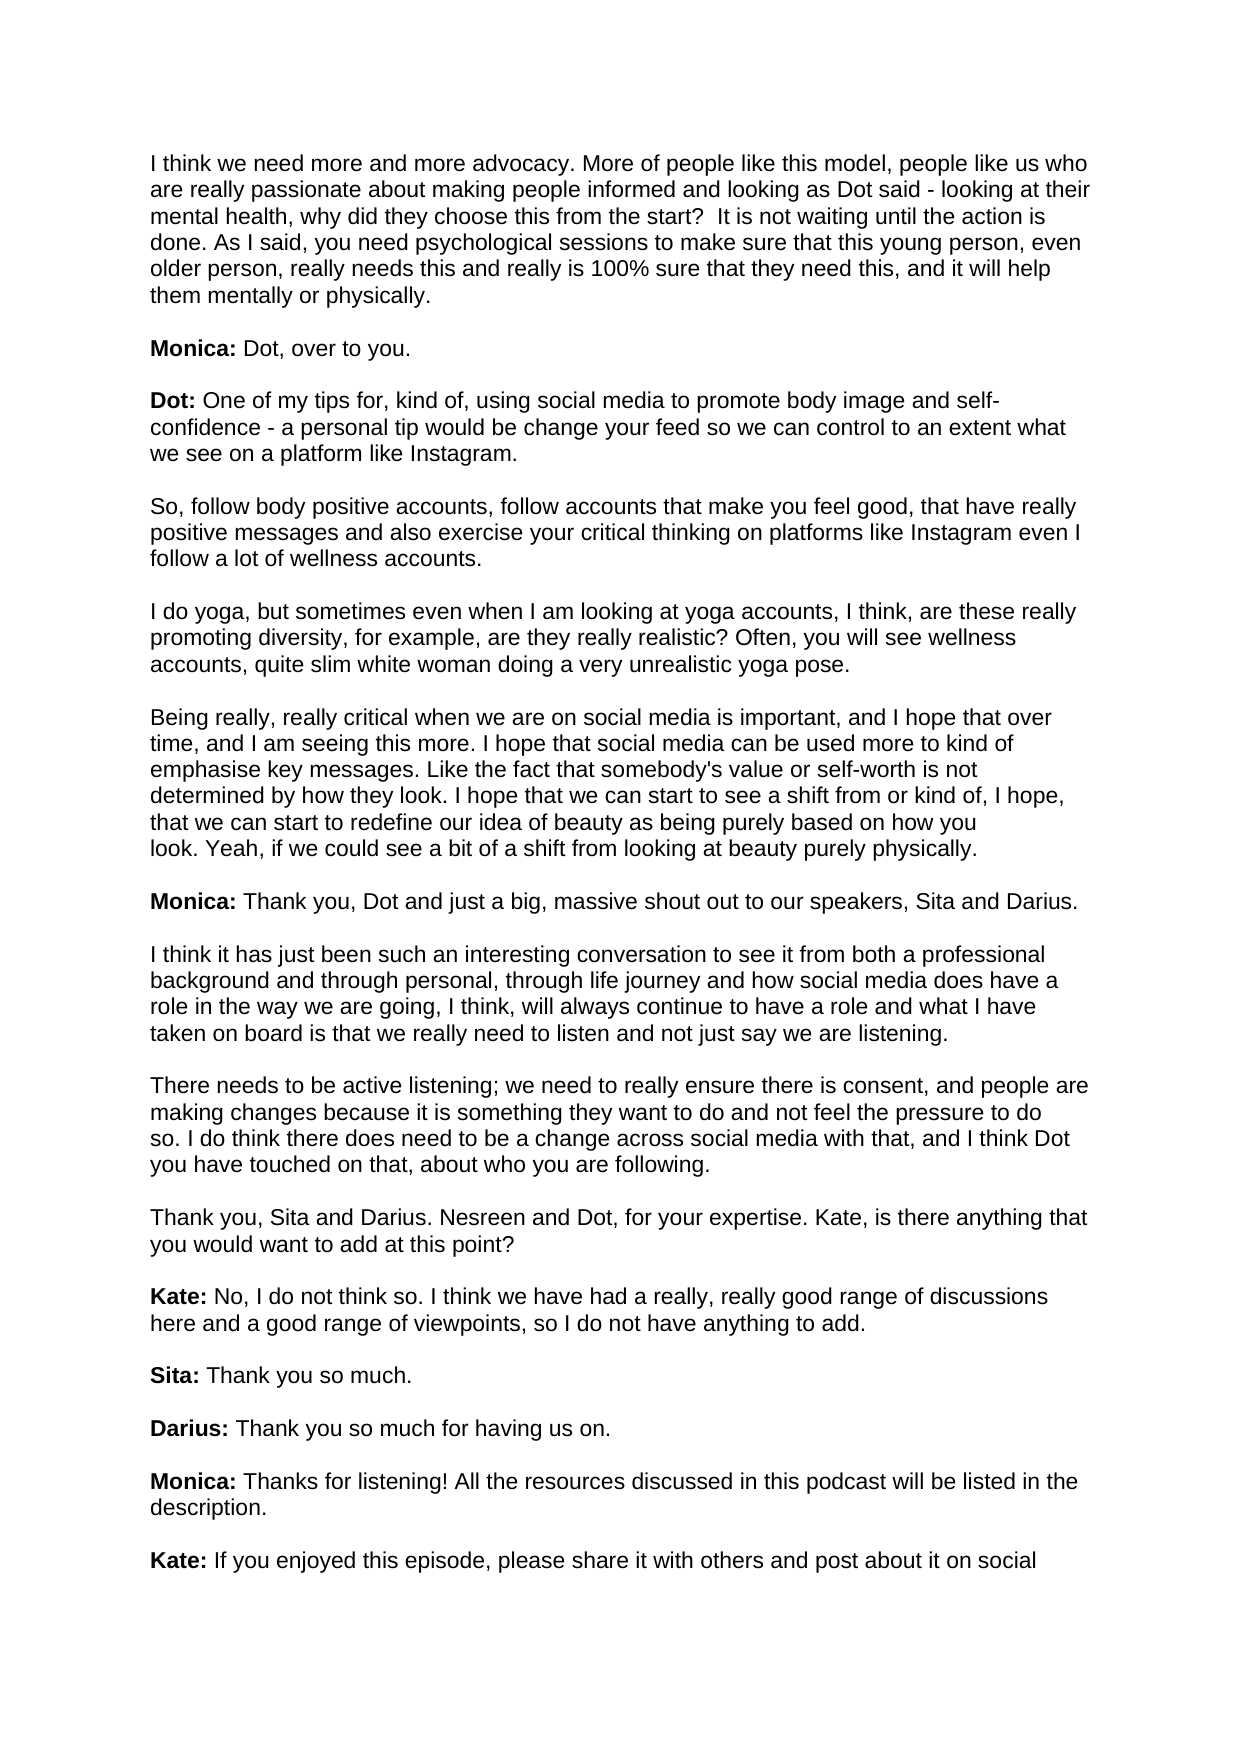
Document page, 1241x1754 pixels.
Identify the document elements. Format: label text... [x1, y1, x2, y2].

text I think we need more and more advocacy. More of people like this model, people like us who are really passionate about making people informed and looking as Dot said - looking at their mental health, why did they choose this from the start? It is not waiting until the action is done. As I said, you need psychological sessions to make sure that this young person, even older person, really needs this and really is 100% sure that they need this, and it will help them mentally or physically. [150, 150, 1090, 308]
text So, follow body positive accounts, follow accounts that make you feel good, that have really positive messages and also exercise your critical thinking on platforms like Instagram even I follow a lot of wellness accounts. [150, 493, 1090, 572]
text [150, 1520, 1090, 1573]
text Dot: One of my tips for, kind of, using social media to promote body image and self-confidence - a personal tip would be change your feed so we can control to an extent what we see on a platform like Instagram. [150, 387, 1090, 466]
text Kate: No, I do not think so. I think we have had a really, really good range of discussions here and a good range of viewpoints, so I do not have anything to add. [150, 1283, 1090, 1336]
text There needs to be active listening; we need to really ensure there is consent, and people are making changes because it is something they want to do and not feel the pressure to do so. I do think there does need to be a change across social media with that, and I think Dot you have touched on that, about who you are following. [150, 1072, 1090, 1178]
text Sita: Thank you so much. [150, 1362, 1090, 1389]
text I think it has just been such an interesting conversation to see it from both a professional background and through personal, through life journey and how social media does have a role in the way we are going, I think, will always continue to have a role and what I have taken on board is that we really need to listen and not just say we are listening. [150, 941, 1090, 1046]
text Darius: Thank you so much for having us on. [150, 1415, 1090, 1441]
text Being really, really critical when we are on social media is important, and I hope that over time, and I am seeing this more. I hope that social media can be used more to kind of emphasise key messages. Like the fact that somebody's value or self-worth is not determined by how they look. I hope that we can start to see a shift from or kind of, I hope, that we can start to redefine our idea of beauty as being purely based on how you look. Yeah, if we could see a bit of a shift from looking at beauty purely physically. [150, 703, 1090, 862]
text Monica: Thank you, Dot and just a big, massive shout out to our speakers, Sita and Darius. [150, 888, 1090, 914]
text I do yoga, but sometimes even when I am looking at yoga accounts, I think, are these really promoting diversity, for example, are they really realistic? Often, you will see wellness accounts, quite slim white woman doing a very unrealistic yoga pose. [150, 598, 1090, 677]
text Monica: Thanks for listening! All the resources discussed in this podcast will be listed in the description. [150, 1468, 1090, 1520]
text Thank you, Sita and Darius. Nesreen and Dot, for your expertise. Kate, is there anything that you would want to add at this point? [150, 1204, 1090, 1257]
text Monica: Dot, over to you. [150, 334, 1090, 361]
